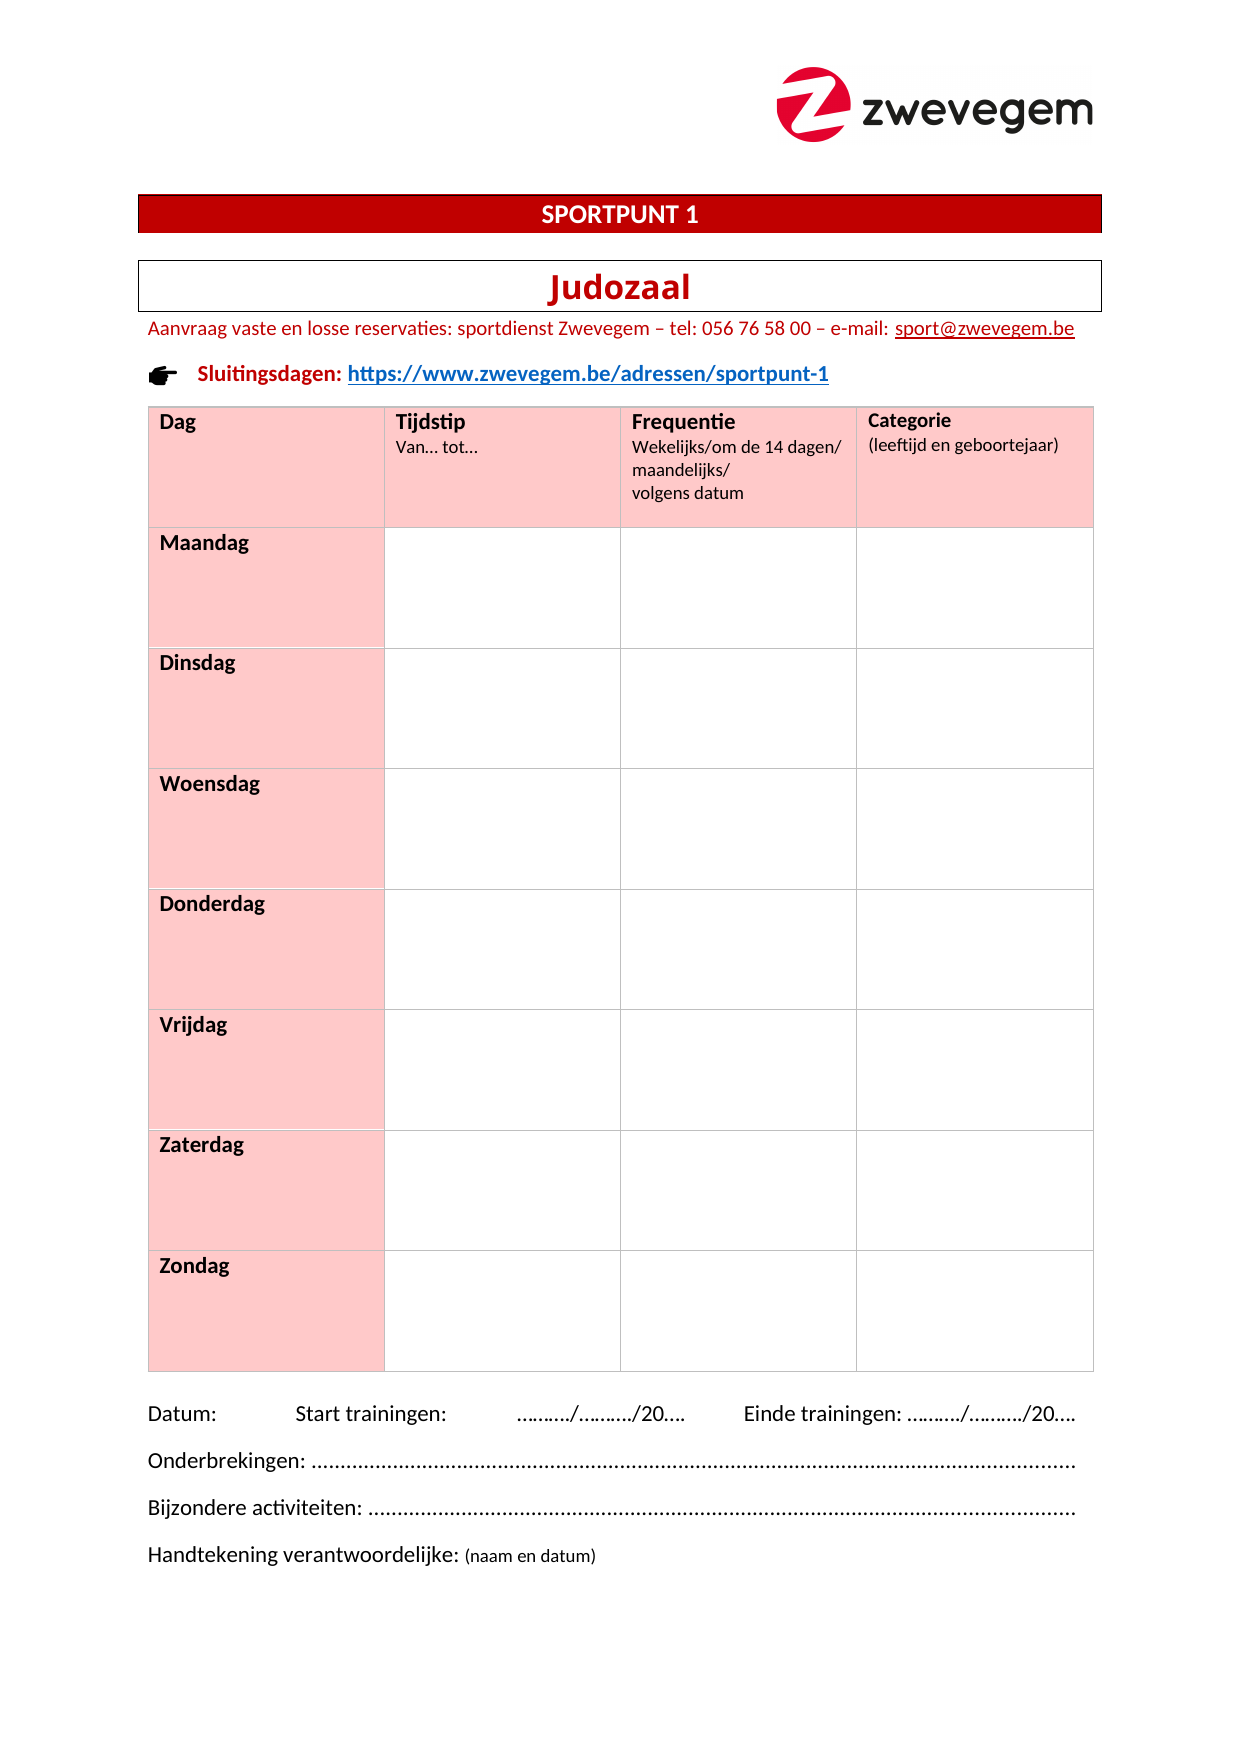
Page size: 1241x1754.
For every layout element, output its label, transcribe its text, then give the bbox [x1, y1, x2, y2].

table_cell [621, 1131, 856, 1250]
table_cell [857, 890, 1093, 1009]
table_header Categorie (leeftijd en geboortejaar) [857, 408, 1093, 527]
text Aanvraag vaste en losse reservaties: sportdienst Zwevegem – tel: 056 76 58 00 – e-mail: sport@zwevegem.be [148, 316, 1093, 341]
table_cell [385, 890, 620, 1009]
text Sluitingsdagen: https://www.zwevegem.be/adressen/sportpunt-1 [148, 359, 1093, 388]
table_cell [385, 769, 620, 888]
table_cell Maandag [149, 528, 384, 647]
table_cell [857, 649, 1093, 768]
table_header Tijdstip Van… tot… [385, 408, 620, 527]
table_header Dag [149, 408, 384, 527]
subtitle Judozaal [139, 261, 1101, 311]
text Onderbrekingen: [148, 1446, 1093, 1474]
table_cell [621, 528, 856, 647]
table_cell [857, 528, 1093, 647]
table_cell Zondag [149, 1251, 384, 1371]
text SPORTPUNT 1 [139, 196, 1101, 233]
table_cell [385, 649, 620, 768]
table_cell [621, 1251, 856, 1371]
table_cell [857, 1010, 1093, 1129]
table_cell [621, 769, 856, 888]
picture [147, 360, 179, 392]
text Handtekening verantwoordelijke: (naam en datum) [148, 1540, 1093, 1568]
table_cell Woensdag [149, 769, 384, 888]
text Bijzondere activiteiten: [148, 1493, 1093, 1521]
table_cell Zaterdag [149, 1131, 384, 1250]
text Datum: Start trainingen: ………./………./20…. Einde trainingen: ………./………./20…. [148, 1372, 1093, 1427]
table_header Frequentie Wekelijks/om de 14 dagen/ maandelijks/ volgens datum [621, 408, 856, 527]
table_cell [621, 1010, 856, 1129]
table_cell [385, 528, 620, 647]
table_cell [621, 890, 856, 1009]
table_cell Dinsdag [149, 649, 384, 768]
table_cell [857, 769, 1093, 888]
table_cell Donderdag [149, 890, 384, 1009]
table_cell [857, 1251, 1093, 1371]
table_cell [385, 1131, 620, 1250]
table_cell [857, 1131, 1093, 1250]
table_cell [385, 1251, 620, 1371]
table_cell [385, 1010, 620, 1129]
table_cell [621, 649, 856, 768]
table_cell Vrijdag [149, 1010, 384, 1129]
picture [776, 65, 1093, 145]
